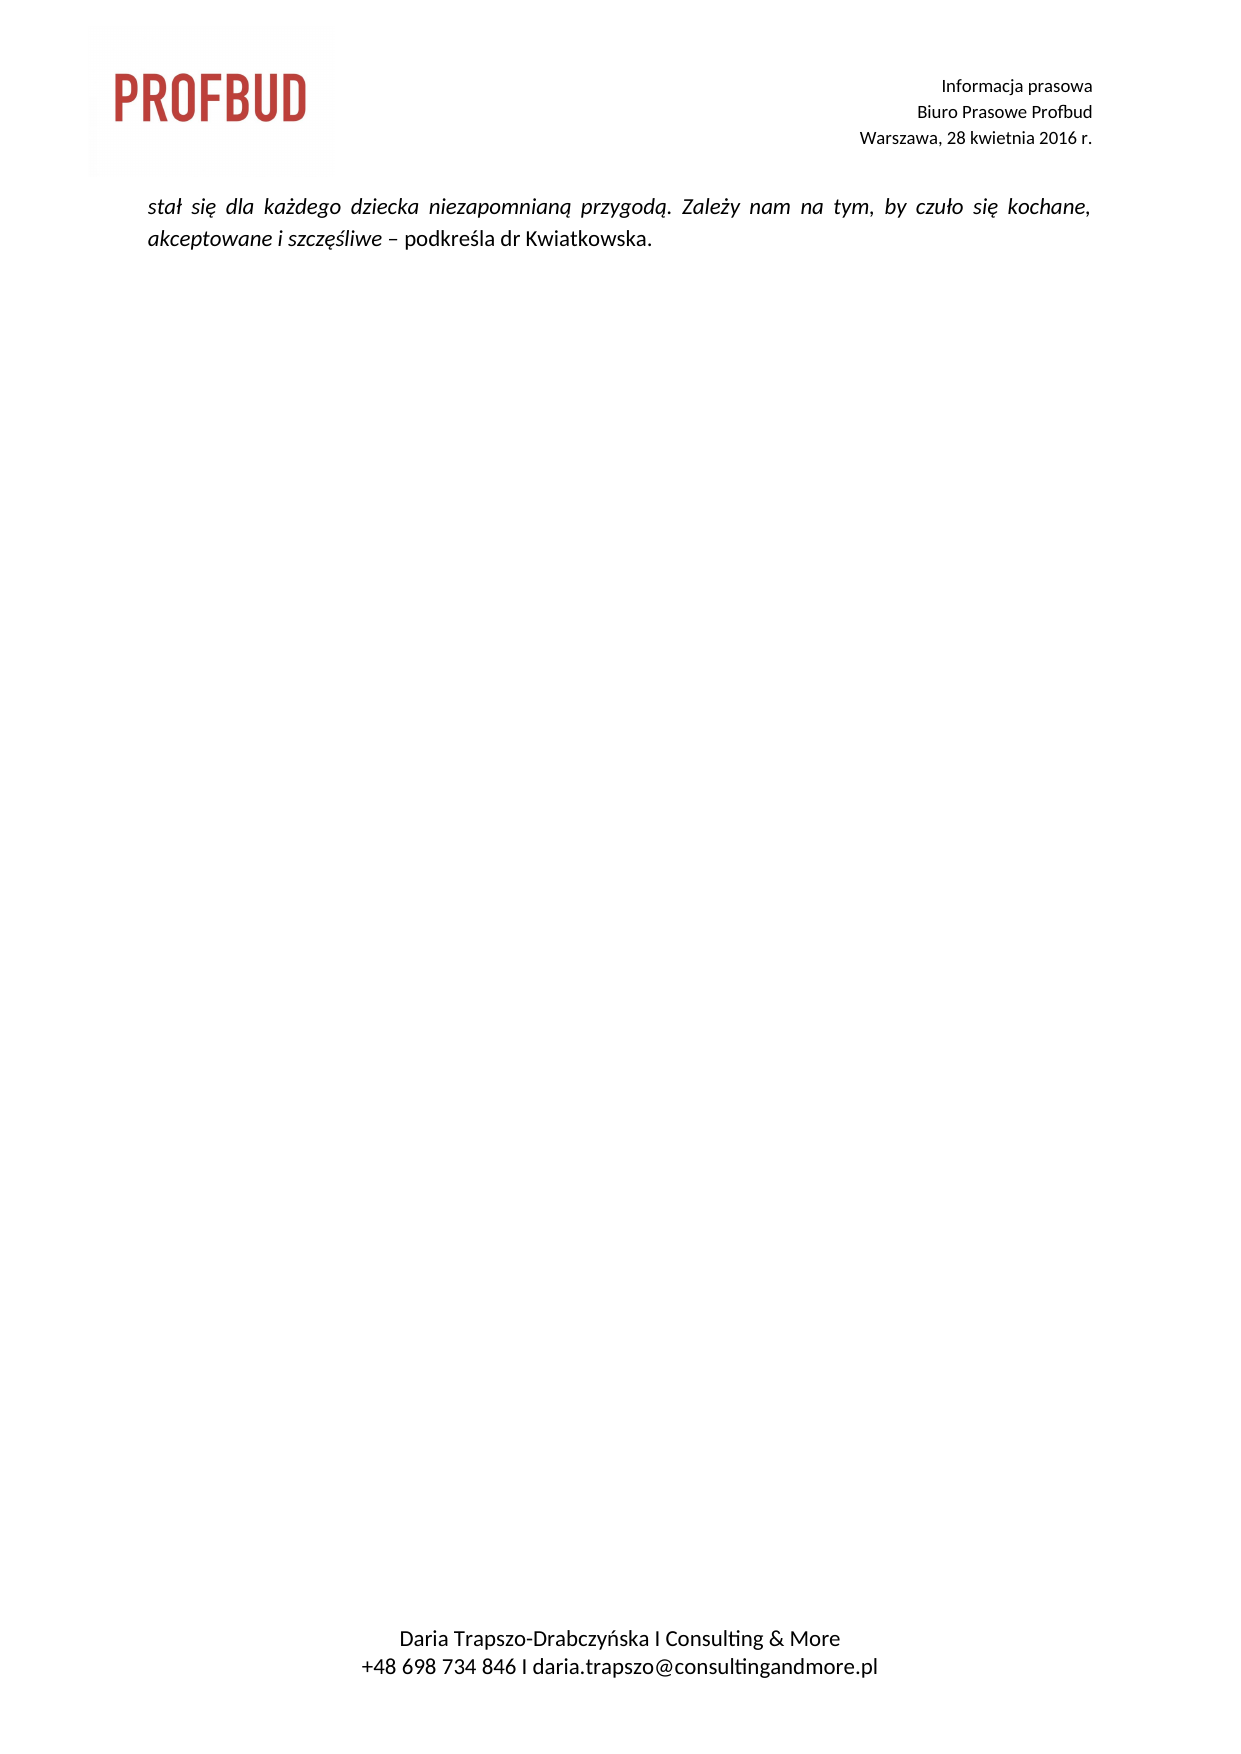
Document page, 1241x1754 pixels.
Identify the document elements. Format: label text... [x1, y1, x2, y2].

picture [88, 26, 335, 177]
